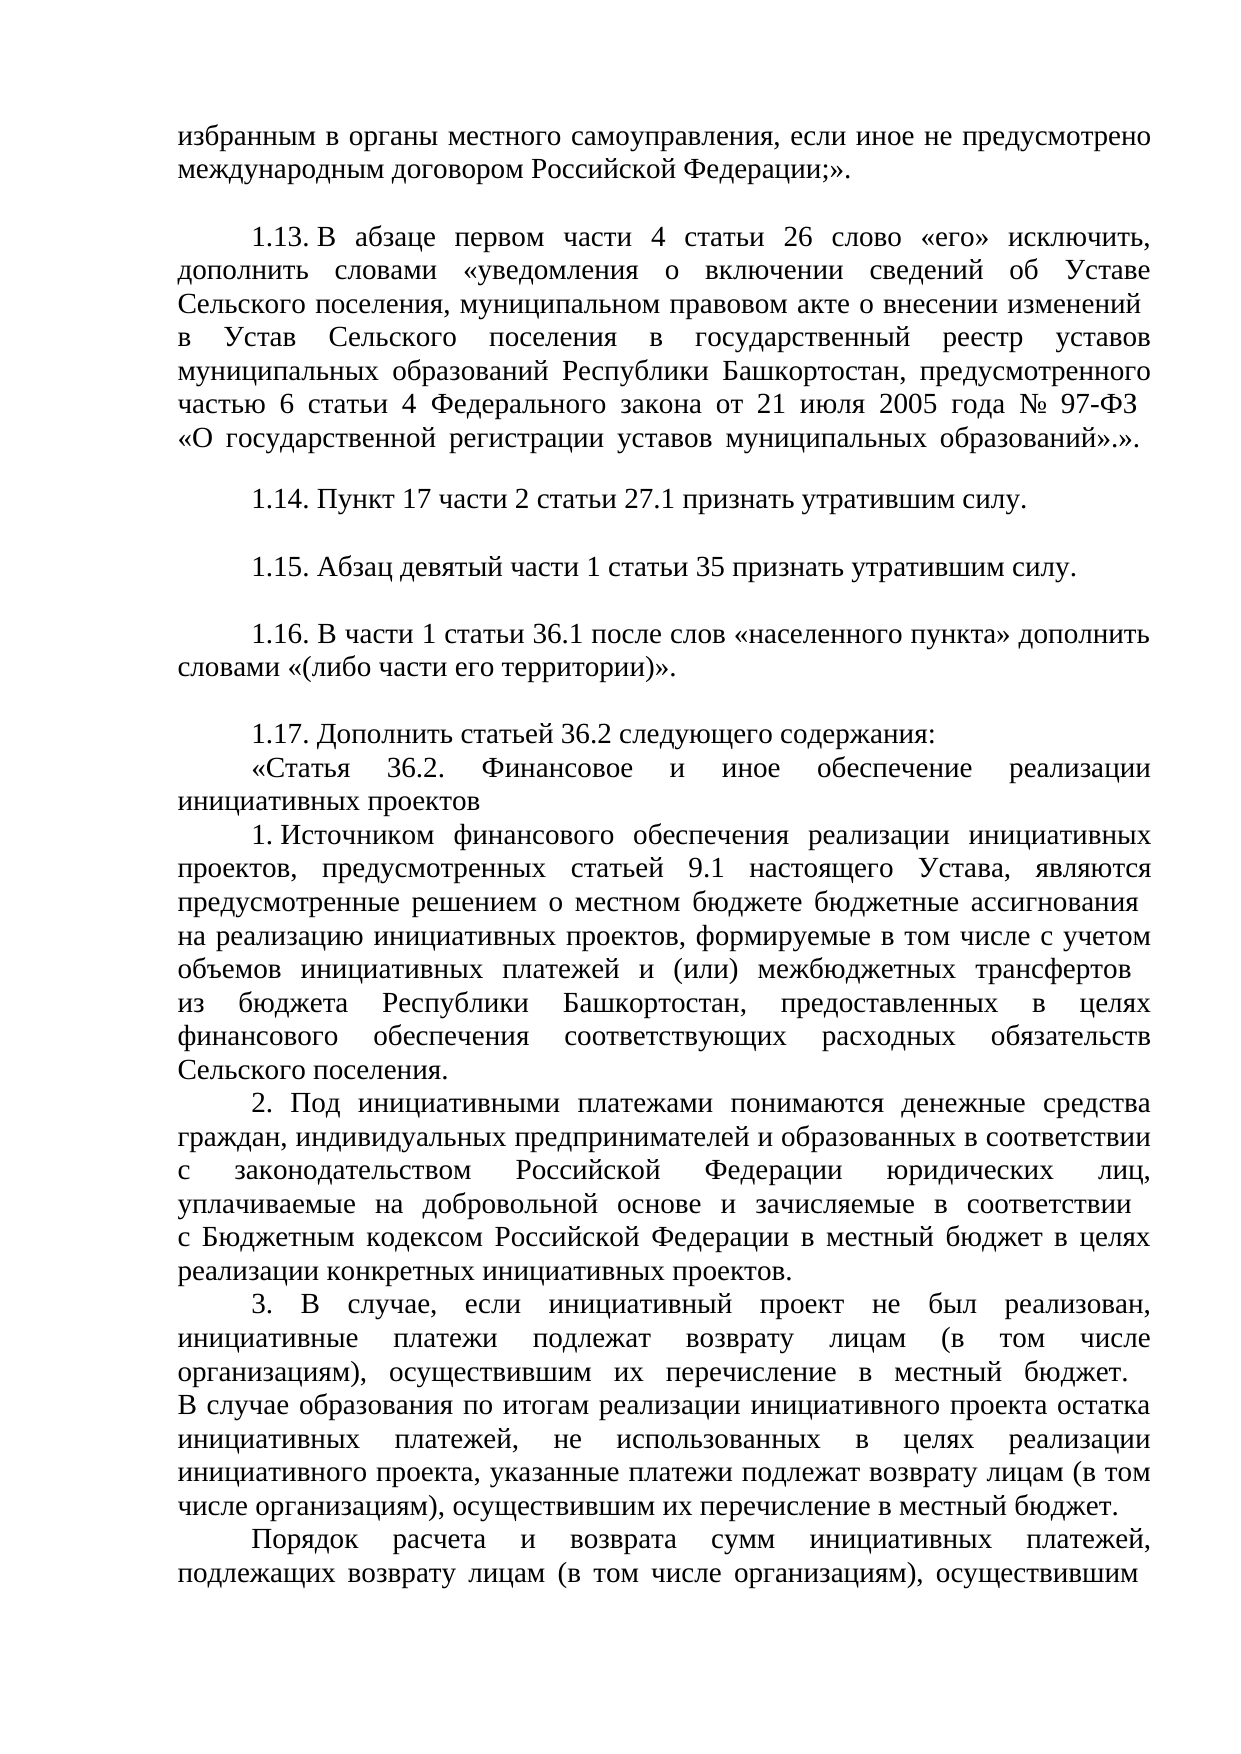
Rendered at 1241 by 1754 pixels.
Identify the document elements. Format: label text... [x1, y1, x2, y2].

text 1. Источником финансового обеспечения реализации инициативных проектов, предусмотренных статьей 9.1 настоящего Устава, являются предусмотренные решением о местном бюджете бюджетные ассигнования на реализацию инициативных проектов, формируемые в том числе с учетом объемов инициативных платежей и (или) межбюджетных трансфертов из бюджета Республики Башкортостан, предоставленных в целях финансового обеспечения соответствующих расходных обязательств Сельского поселения. [177, 817, 1152, 1085]
text 2. Под инициативными платежами понимаются денежные средства граждан, индивидуальных предпринимателей и образованных в соответствии с законодательством Российской Федерации юридических лиц, уплачиваемые на добровольной основе и зачисляемые в соответствии с Бюджетным кодексом Российской Федерации в местный бюджет в целях реализации конкретных инициативных проектов. [177, 1085, 1152, 1287]
text 1.14. Пункт 17 части 2 статьи 27.1 признать утратившим силу. [177, 482, 1152, 515]
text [177, 118, 1152, 185]
text 3. В случае, если инициативный проект не был реализован, инициативные платежи подлежат возврату лицам (в том числе организациям), осуществившим их перечисление в местный бюджет. В случае образования по итогам реализации инициативного проекта остатка инициативных платежей, не использованных в целях реализации инициативного проекта, указанные платежи подлежат возврату лицам (в том числе организациям), осуществившим их перечисление в местный бюджет. [177, 1287, 1152, 1521]
text 1.15. Абзац девятый части 1 статьи 35 признать утратившим силу. [177, 549, 1152, 582]
text 1.16. В части 1 статьи 36.1 после слов «населенного пункта» дополнить словами «(либо части его территории)». [177, 616, 1152, 683]
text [177, 1521, 1152, 1588]
text 1.13. В абзаце первом части 4 статьи 26 слово «его» исключить, дополнить словами «уведомления о включении сведений об Уставе Сельского поселения, муниципальном правовом акте о внесении изменений в Устав Сельского поселения в государственный реестр уставов муниципальных образований Республики Башкортостан, предусмотренного частью 6 статьи 4 Федерального закона от 21 июля 2005 года № 97-ФЗ «О государственной регистрации уставов муниципальных образований».». [177, 219, 1152, 482]
text «Статья 36.2. Финансовое и иное обеспечение реализации инициативных проектов [177, 750, 1152, 817]
text 1.17. Дополнить статьей 36.2 следующего содержания: [177, 716, 1152, 750]
